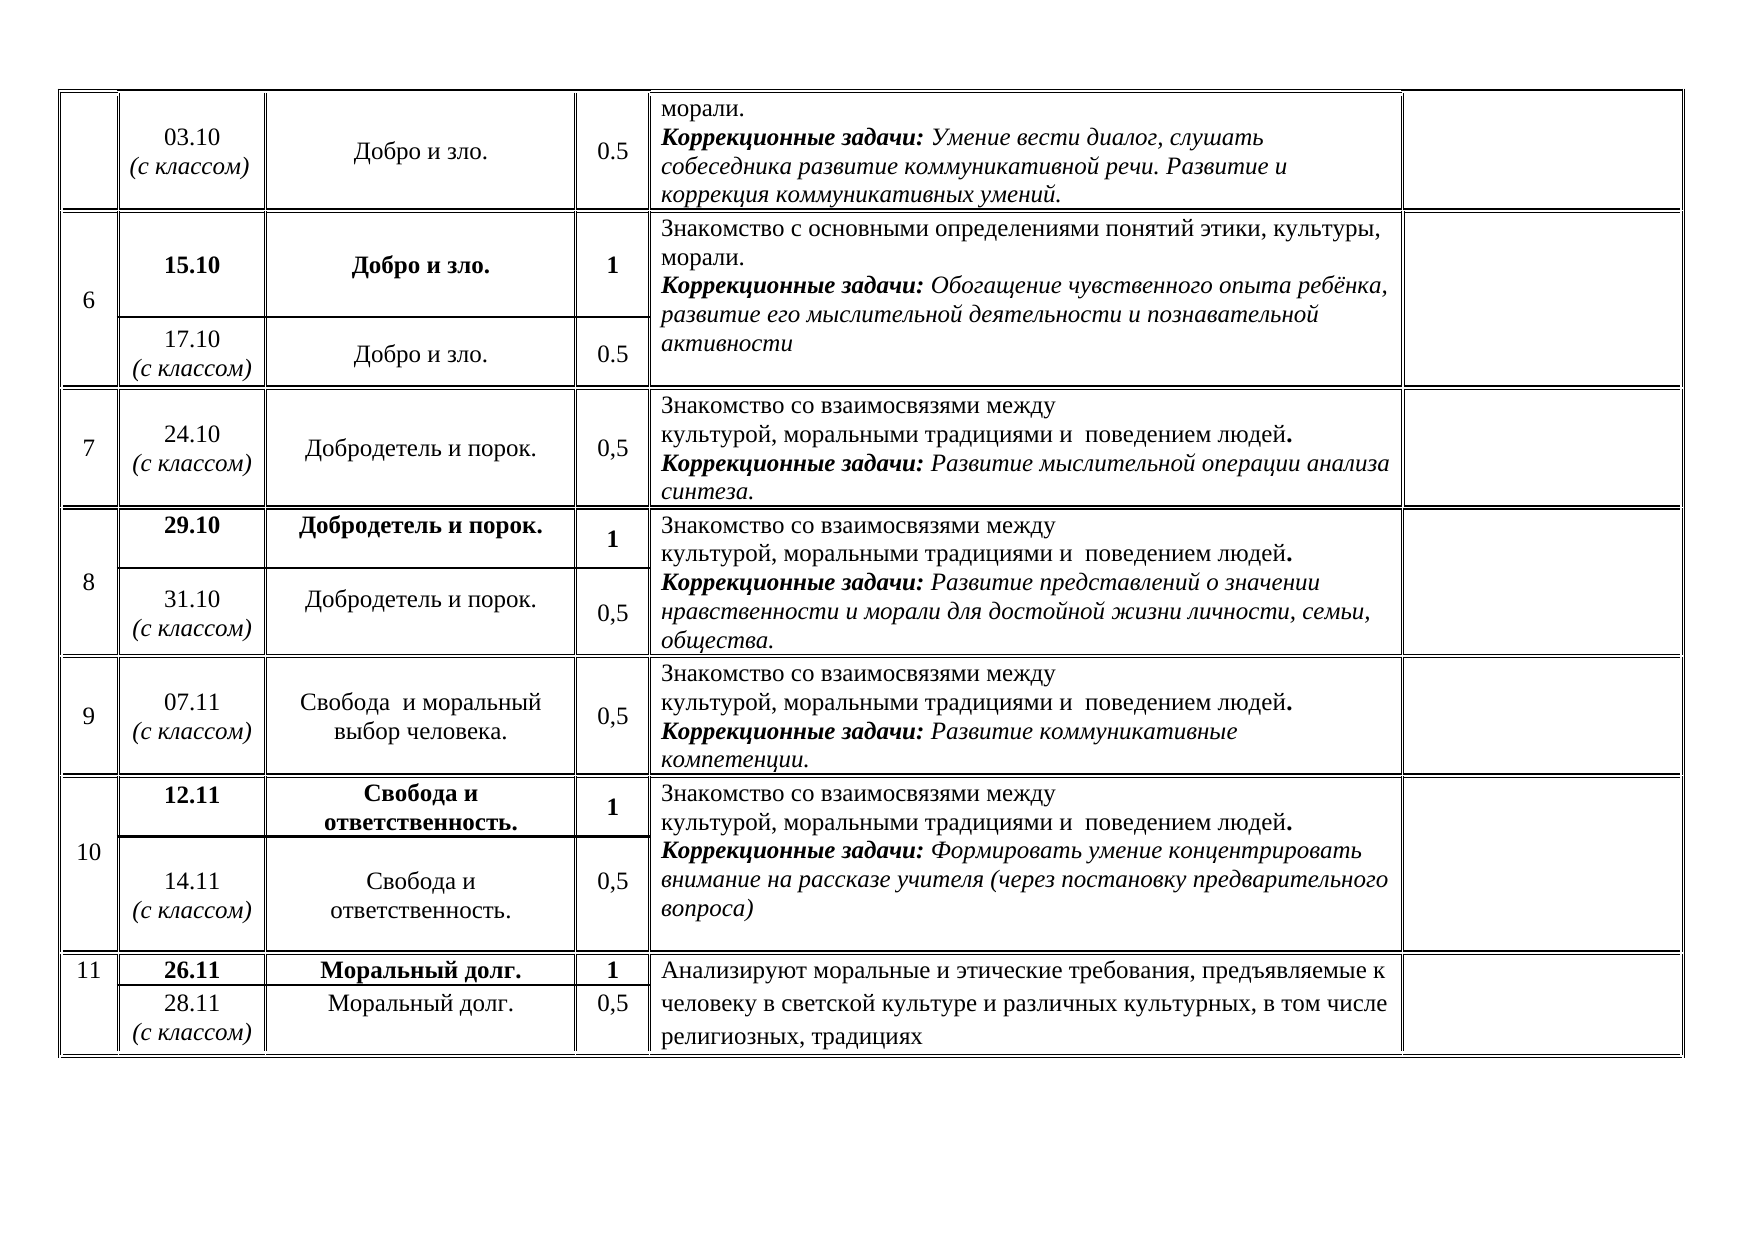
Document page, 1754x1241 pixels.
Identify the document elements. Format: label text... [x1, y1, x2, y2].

table_cell 1 [577, 510, 648, 567]
table_cell [1403, 950, 1683, 1054]
table_cell 24.10 (с классом) [120, 390, 264, 505]
table_cell Моральный долг. [266, 986, 576, 1054]
table_cell 9 [59, 654, 118, 773]
table_cell 0,5 [577, 569, 648, 653]
table_cell 1 [577, 213, 648, 316]
table_cell Знакомство со взаимосвязями между культурой, моральными традициями и поведением людей. Коррекционные задачи: Развитие коммуникативные компетенции. [651, 658, 1401, 773]
table_cell Знакомство со взаимосвязями между культурой, моральными традициями и поведением людей. Коррекционные задачи: Формировать умение концентрировать внимание на рассказе учителя (через постановку предварительного вопроса) [651, 778, 1401, 950]
table_cell [1403, 208, 1683, 385]
table_cell [1403, 505, 1683, 653]
table_cell Моральный долг. [267, 955, 574, 984]
table_cell 11 [59, 950, 118, 1054]
table_cell 29.10 [120, 510, 264, 567]
table_cell 0,5 [577, 390, 648, 505]
table_cell 17.10 (с классом) [120, 318, 264, 385]
table_cell [1403, 654, 1683, 773]
table_cell 1 [577, 778, 648, 835]
table_cell 5 [61, 93, 118, 208]
table_cell 0,5 [577, 838, 648, 950]
table_cell Добро и зло. [267, 213, 574, 316]
table_cell 0,5 [576, 986, 649, 1054]
table_cell [1403, 91, 1682, 208]
table_cell Добродетель и порок. [267, 569, 574, 653]
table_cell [650, 950, 1403, 1054]
table_cell 15.10 [120, 213, 264, 316]
table_cell 10 [59, 773, 118, 950]
table_cell 1 [577, 955, 648, 984]
table_cell 26.11 [120, 955, 264, 984]
table_cell 6 [59, 208, 118, 385]
table_cell Свобода и моральный выбор человека. [267, 658, 574, 773]
table_cell 12.11 [120, 778, 264, 835]
table_cell Свобода и ответственность. [267, 838, 574, 950]
table_cell 0.5 [577, 318, 648, 385]
table_cell Знакомство с основными определениями понятий этики, культуры, морали. Коррекционные задачи: Обогащение чувственного опыта ребёнка, развитие его мыслительной деятельности и познавательной активности [651, 213, 1401, 385]
table_cell Добро и зло. [267, 318, 574, 385]
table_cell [650, 90, 1403, 208]
table_cell 31.10 (с классом) [120, 569, 264, 653]
table_cell Добро и зло. [266, 91, 576, 208]
table_cell [1403, 773, 1683, 950]
table_cell 03.10 (с классом) [118, 91, 266, 208]
table_cell Добродетель и порок. [267, 510, 574, 567]
table_cell Знакомство со взаимосвязями между культурой, моральными традициями и поведением людей. Коррекционные задачи: Развитие мыслительной операции анализа синтеза. [651, 390, 1401, 505]
table_cell 8 [59, 505, 118, 653]
table_cell Знакомство со взаимосвязями между культурой, моральными традициями и поведением людей. Коррекционные задачи: Развитие представлений о значении нравственности и морали для достойной жизни личности, семьи, общества. [651, 510, 1401, 653]
table_cell Свобода и ответственность. [267, 778, 574, 835]
table_cell 7 [59, 385, 118, 505]
table_cell [1403, 385, 1683, 505]
table_cell 0.5 [576, 91, 649, 208]
table_cell 28.11 (с классом) [118, 986, 266, 1054]
table_cell 07.11 (с классом) [120, 658, 264, 773]
table_cell Добродетель и порок. [267, 390, 574, 505]
table_cell 14.11 (с классом) [120, 838, 264, 950]
table_cell 0,5 [577, 658, 648, 773]
